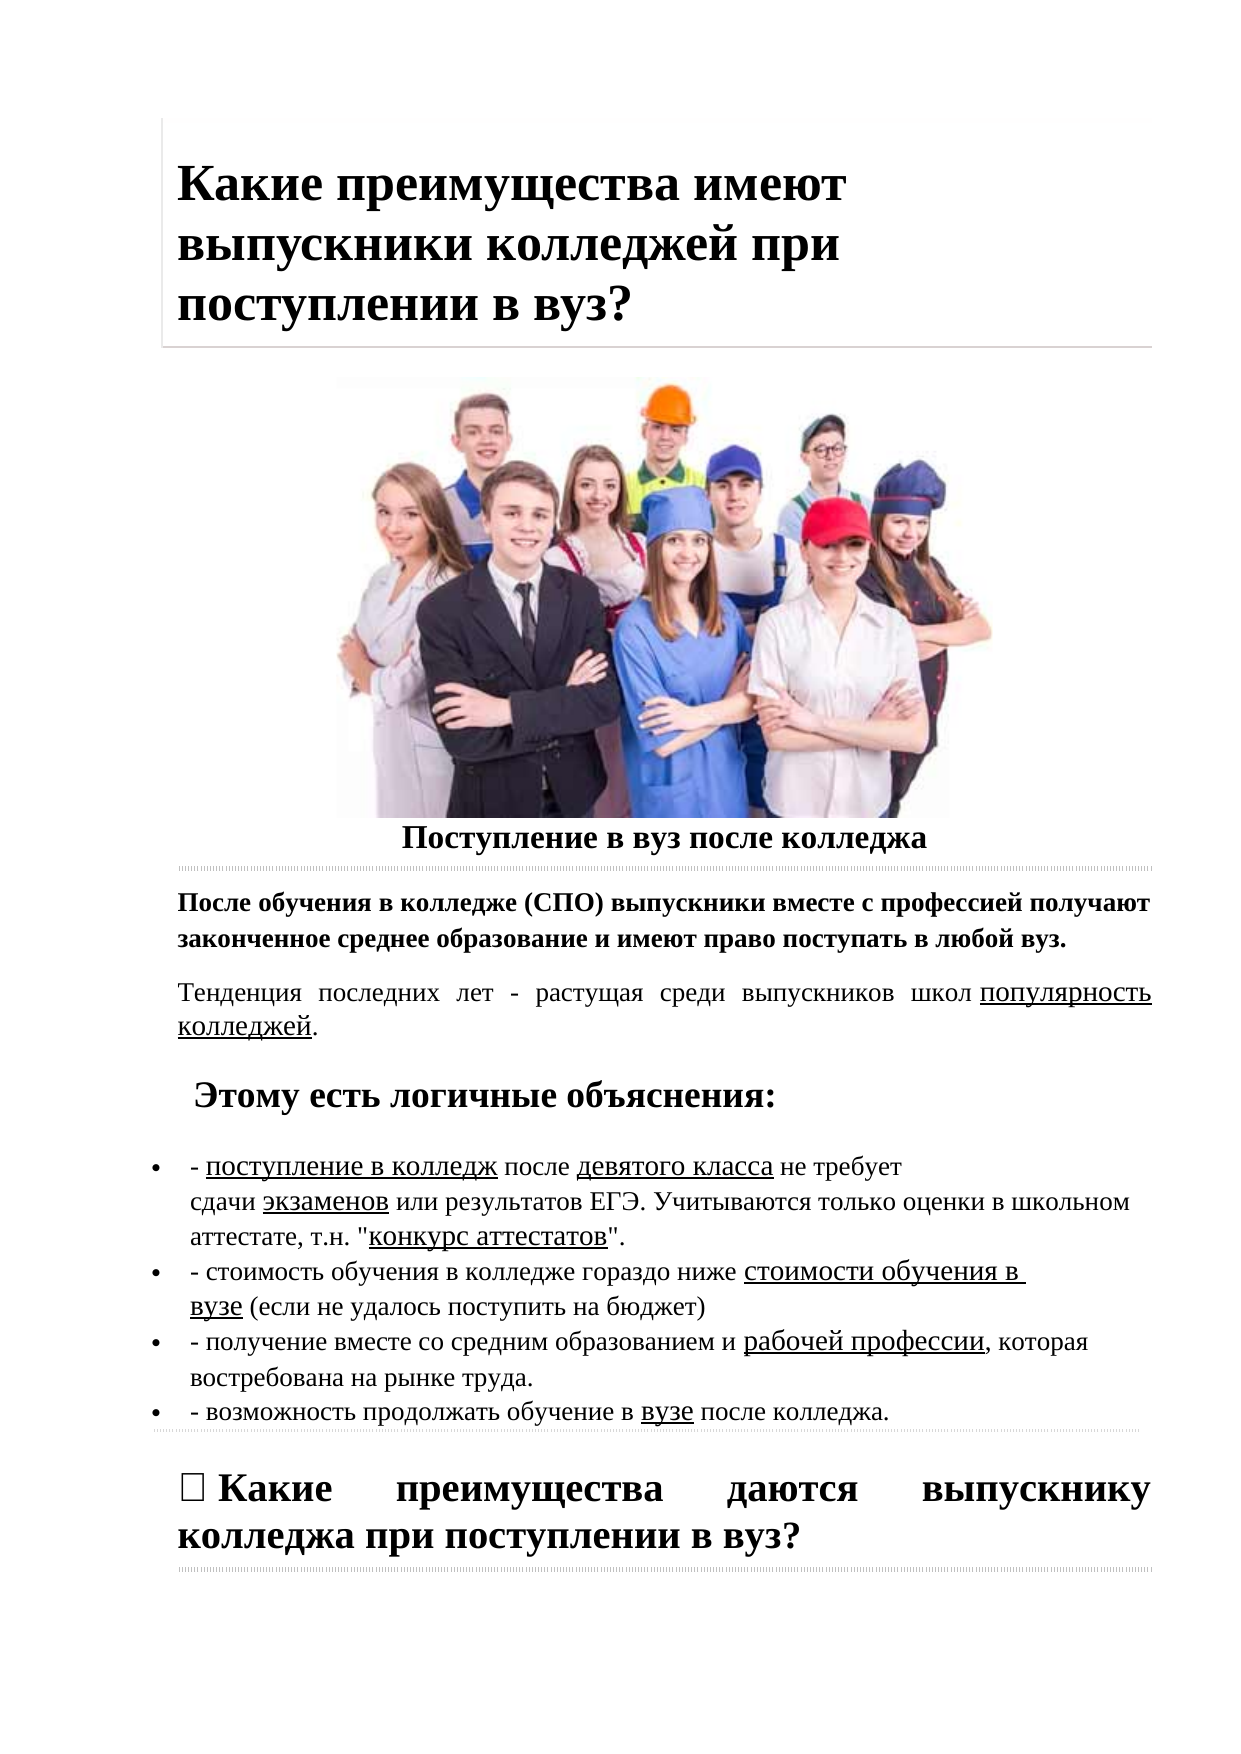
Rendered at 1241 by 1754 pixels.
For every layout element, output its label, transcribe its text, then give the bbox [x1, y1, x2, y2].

picture [336, 377, 993, 818]
text Какие преимущества имеют выпускники колледжей при поступлении в вуз? [163, 123, 1152, 346]
list - поступление в колледж после девятого класса не требует сдачи экзаменов или результатов ЕГЭ. Учитываются только оценки в школьном аттестате, т.н. "конкурс аттестатов". [152, 1147, 1139, 1252]
list - возможность продолжать обучение в вузе после колледжа. [152, 1392, 1139, 1432]
text Этому есть логичные объяснения: [193, 1072, 1152, 1116]
list - стоимость обучения в колледже гораздо ниже стоимости обучения в вузе (если не удалось поступить на бюджет) [152, 1252, 1139, 1322]
text Поступление в вуз после колледжа [177, 818, 1152, 871]
text ✅ Какие преимущества даются выпускнику колледжа при поступлении в вуз? [177, 1463, 1152, 1572]
text После обучения в колледже (СПО) выпускники вместе с профессией получают законченное среднее образование и имеют право поступать в любой вуз. [177, 882, 1152, 953]
text Тенденция последних лет - растущая среди выпускников школ популярность колледжей. [177, 974, 1152, 1041]
list - получение вместе со средним образованием и рабочей профессии, которая востребована на рынке труда. [152, 1322, 1139, 1392]
